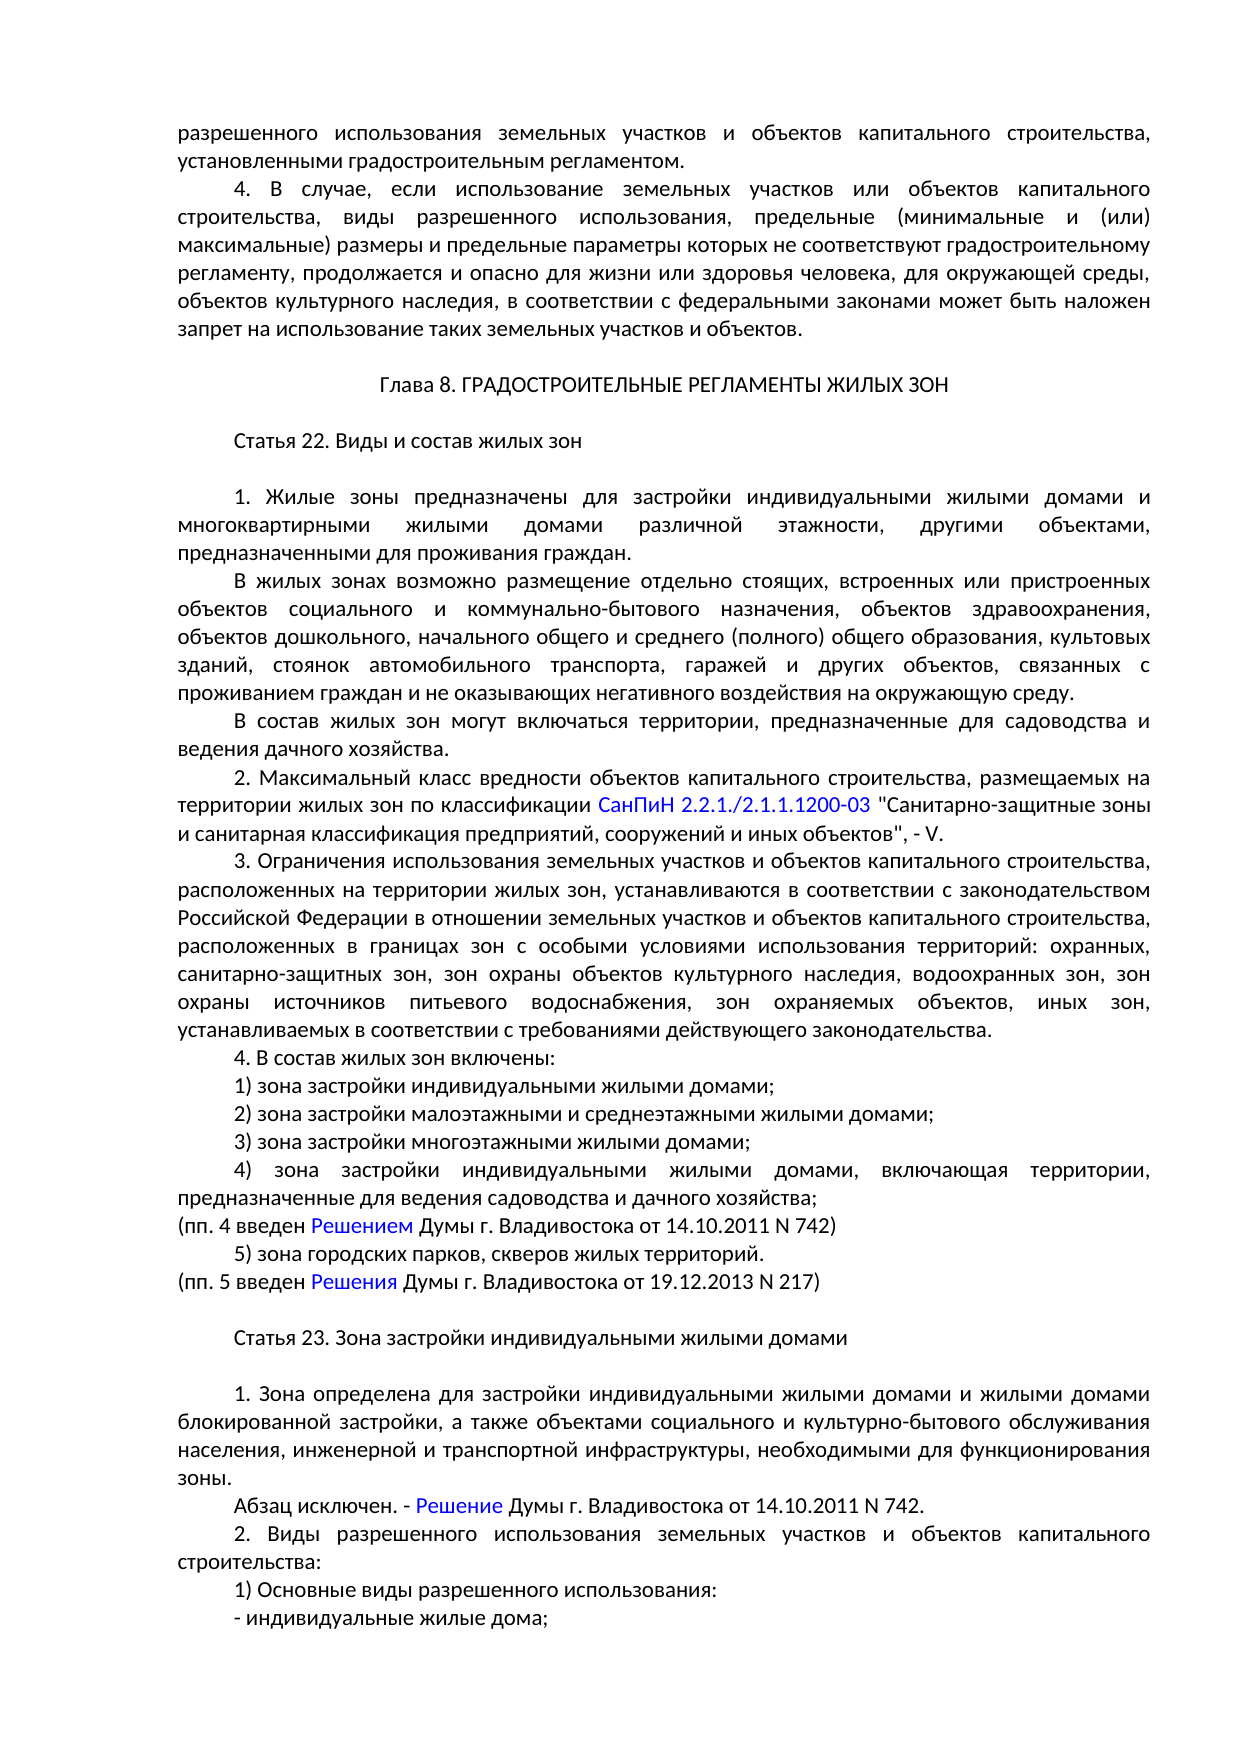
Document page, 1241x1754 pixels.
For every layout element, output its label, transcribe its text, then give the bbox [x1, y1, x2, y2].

text 1. Зона определена для застройки индивидуальными жилыми домами и жилыми домами блокированной застройки, а также объектами социального и культурно-бытового обслуживания населения, инженерной и транспортной инфраструктуры, необходимыми для функционирования зоны. [177, 1379, 1152, 1491]
text - индивидуальные жилые дома; [177, 1603, 1152, 1631]
text 3) зона застройки многоэтажными жилыми домами; [177, 1127, 1152, 1155]
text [177, 118, 1152, 174]
text 1) Основные виды разрешенного использования: [177, 1575, 1152, 1603]
text 2. Виды разрешенного использования земельных участков и объектов капитального строительства: [177, 1519, 1152, 1575]
text (пп. 4 введен Решением Думы г. Владивостока от 14.10.2011 N 742) [177, 1211, 1152, 1239]
text 4. В случае, если использование земельных участков или объектов капитального строительства, виды разрешенного использования, предельные (минимальные и (или) максимальные) размеры и предельные параметры которых не соответствуют градостроительному регламенту, продолжается и опасно для жизни или здоровья человека, для окружающей среды, объектов культурного наследия, в соответствии с федеральными законами может быть наложен запрет на использование таких земельных участков и объектов. [177, 174, 1152, 342]
text 4. В состав жилых зон включены: [177, 1043, 1152, 1071]
text 1) зона застройки индивидуальными жилыми домами; [177, 1071, 1152, 1099]
text Абзац исключен. - Решение Думы г. Владивостока от 14.10.2011 N 742. [177, 1491, 1152, 1519]
text В жилых зонах возможно размещение отдельно стоящих, встроенных или пристроенных объектов социального и коммунально-бытового назначения, объектов здравоохранения, объектов дошкольного, начального общего и среднего (полного) общего образования, культовых зданий, стоянок автомобильного транспорта, гаражей и других объектов, связанных с проживанием граждан и не оказывающих негативного воздействия на окружающую среду. [177, 566, 1152, 707]
text 1. Жилые зоны предназначены для застройки индивидуальными жилыми домами и многоквартирными жилыми домами различной этажности, другими объектами, предназначенными для проживания граждан. [177, 482, 1152, 566]
text 2. Максимальный класс вредности объектов капитального строительства, размещаемых на территории жилых зон по классификации СанПиН 2.2.1./2.1.1.1200-03 "Санитарно-защитные зоны и санитарная классификация предприятий, сооружений и иных объектов", - V. [177, 763, 1152, 847]
text 2) зона застройки малоэтажными и среднеэтажными жилыми домами; [177, 1099, 1152, 1127]
text Глава 8. ГРАДОСТРОИТЕЛЬНЫЕ РЕГЛАМЕНТЫ ЖИЛЫХ ЗОН [177, 370, 1152, 398]
text 4) зона застройки индивидуальными жилыми домами, включающая территории, предназначенные для ведения садоводства и дачного хозяйства; [177, 1155, 1152, 1211]
text Статья 22. Виды и состав жилых зон [177, 426, 1152, 454]
text 3. Ограничения использования земельных участков и объектов капитального строительства, расположенных на территории жилых зон, устанавливаются в соответствии с законодательством Российской Федерации в отношении земельных участков и объектов капитального строительства, расположенных в границах зон с особыми условиями использования территорий: охранных, санитарно-защитных зон, зон охраны объектов культурного наследия, водоохранных зон, зон охраны источников питьевого водоснабжения, зон охраняемых объектов, иных зон, устанавливаемых в соответствии с требованиями действующего законодательства. [177, 847, 1152, 1043]
text 5) зона городских парков, скверов жилых территорий. [177, 1239, 1152, 1267]
text Статья 23. Зона застройки индивидуальными жилыми домами [177, 1323, 1152, 1351]
text (пп. 5 введен Решения Думы г. Владивостока от 19.12.2013 N 217) [177, 1267, 1152, 1295]
text В состав жилых зон могут включаться территории, предназначенные для садоводства и ведения дачного хозяйства. [177, 707, 1152, 763]
